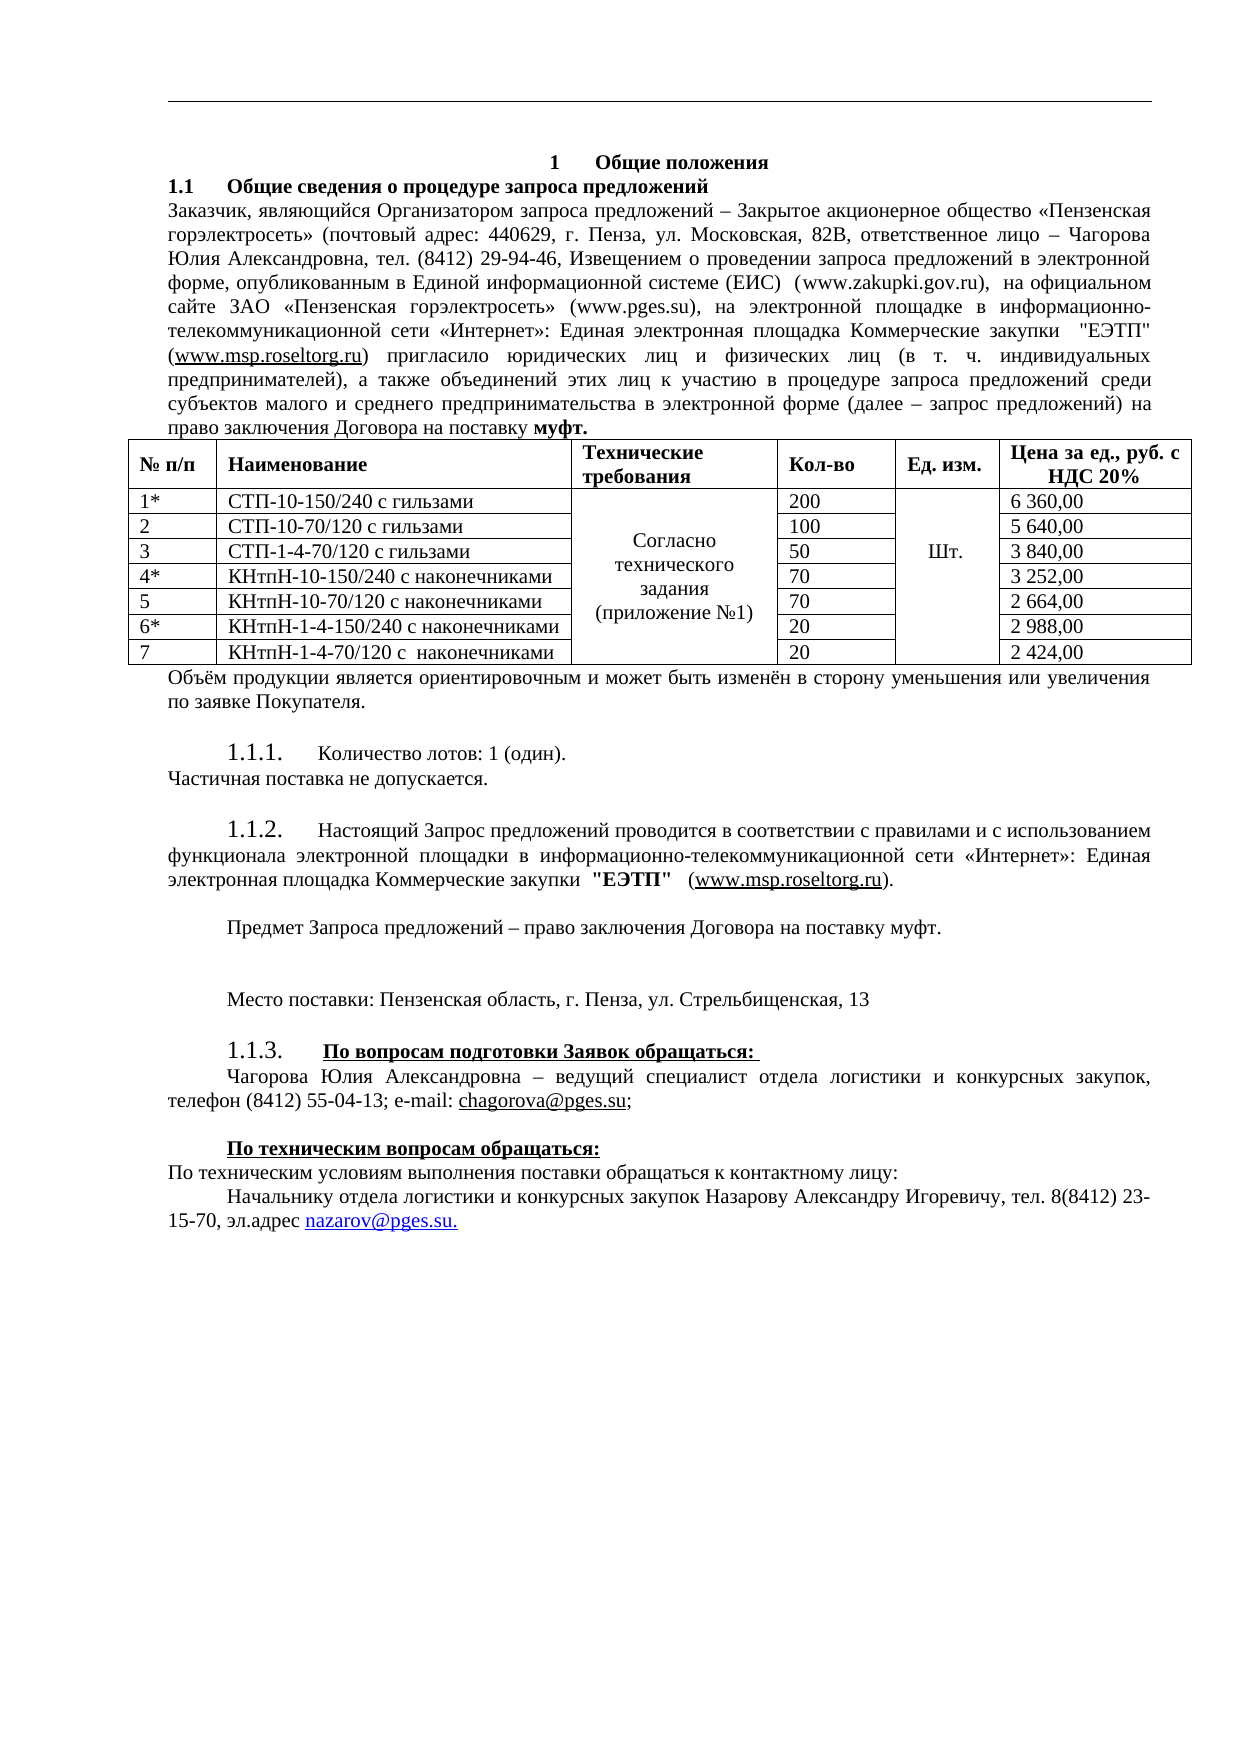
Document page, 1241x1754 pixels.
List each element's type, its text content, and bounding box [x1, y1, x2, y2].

text Объём продукции является ориентировочным и может быть изменён в сторону уменьшения или увеличения по заявке Покупателя. [168, 665, 1152, 713]
table_cell СТП-10-70/120 с гильзами [217, 514, 571, 538]
table_cell 2 424,00 [1000, 640, 1191, 664]
table_cell 3 [129, 539, 216, 563]
table_header Цена за ед., руб. с НДС 20% [1000, 440, 1191, 488]
table_cell 3 252,00 [1000, 564, 1191, 588]
table_cell СТП-10-150/240 с гильзами [217, 489, 571, 513]
table_cell 3 840,00 [1000, 539, 1191, 563]
table_cell КНтпН-1-4-150/240 с наконечниками [217, 615, 571, 638]
table_cell 5 [129, 589, 216, 613]
text По техническим условиям выполнения поставки обращаться к контактному лицу: [168, 1160, 1152, 1184]
table_cell 6 360,00 [1000, 489, 1191, 513]
table_cell 6* [129, 615, 216, 638]
table_header № п/п [129, 440, 216, 488]
list Настоящий Запрос предложений проводится в соответствии с правилами и с использованием функционала электронной площадки в информационно-телекоммуникационной сети «Интернет»: Единая электронная площадка Коммерческие закупки "ЕЭТП" (www.msp.roseltorg.ru). [168, 814, 1152, 891]
table_header Наименование [217, 440, 571, 488]
table_cell 2 988,00 [1000, 615, 1191, 638]
text Заказчик, являющийся Организатором запроса предложений – Закрытое акционерное общество «Пензенская горэлектросеть» (почтовый адрес: 440629, г. Пенза, ул. Московская, 82В, ответственное лицо – Чагорова Юлия Александровна, тел. (8412) 29-94-46, Извещением о проведении запроса предложений в электронной форме, опубликованным в Единой информационной системе (ЕИС) (www.zakupki.gov.ru), на официальном сайте ЗАО «Пензенская горэлектросеть» (www.pges.su), на электронной площадке в информационно-телекоммуникационной сети «Интернет»: Единая электронная площадка Коммерческие закупки "ЕЭТП" (www.msp.roseltorg.ru) пригласило юридических лиц и физических лиц (в т. ч. индивидуальных предпринимателей), а также объединений этих лиц к участию в процедуре запроса предложений среди субъектов малого и среднего предпринимательства в электронной форме (далее – запрос предложений) на право заключения Договора на поставку муфт. [168, 198, 1152, 439]
text Частичная поставка не допускается. [168, 766, 1152, 790]
table_cell 20 [778, 640, 895, 664]
table_cell 2 664,00 [1000, 589, 1191, 613]
table_header Технические требования [572, 440, 777, 488]
table_cell КНтпН-1-4-70/120 с наконечниками [217, 640, 571, 664]
table_cell КНтпН-10-150/240 с наконечниками [217, 564, 571, 588]
table_cell 7 [129, 640, 216, 664]
table_cell 4* [129, 564, 216, 588]
table_header Кол-во [778, 440, 895, 488]
table_cell Шт. [896, 489, 999, 664]
table_header Ед. изм. [896, 440, 999, 488]
list По техническим вопросам обращаться: [168, 1136, 1152, 1160]
table_cell 20 [778, 615, 895, 638]
table_cell 70 [778, 564, 895, 588]
table_cell 100 [778, 514, 895, 538]
subtitle Общие положения [166, 150, 1152, 174]
list По вопросам подготовки Заявок обращаться: [168, 1035, 1152, 1064]
text Начальнику отдела логистики и конкурсных закупок Назарову Александру Игоревичу, тел. 8(8412) 23-15-70, эл.адрес nazarov@pges.su. [168, 1184, 1152, 1232]
list Количество лотов: 1 (один). [168, 737, 1152, 766]
table_cell 1* [129, 489, 216, 513]
table_cell 5 640,00 [1000, 514, 1191, 538]
text Предмет Запроса предложений – право заключения Договора на поставку муфт. [168, 915, 1152, 939]
table_cell 2 [129, 514, 216, 538]
table_cell СТП-1-4-70/120 с гильзами [217, 539, 571, 563]
table_cell Согласно технического задания (приложение №1) [572, 489, 777, 664]
subtitle Общие сведения о процедуре запроса предложений [168, 174, 1152, 198]
text Чагорова Юлия Александровна – ведущий специалист отдела логистики и конкурсных закупок, телефон (8412) 55-04-13; e-mail: chagorova@pges.su; [168, 1064, 1152, 1112]
table_cell 50 [778, 539, 895, 563]
text Место поставки: Пензенская область, г. Пенза, ул. Стрельбищенская, 13 [168, 987, 1152, 1011]
table_cell 200 [778, 489, 895, 513]
table_cell КНтпН-10-70/120 с наконечниками [217, 589, 571, 613]
table_cell 70 [778, 589, 895, 613]
